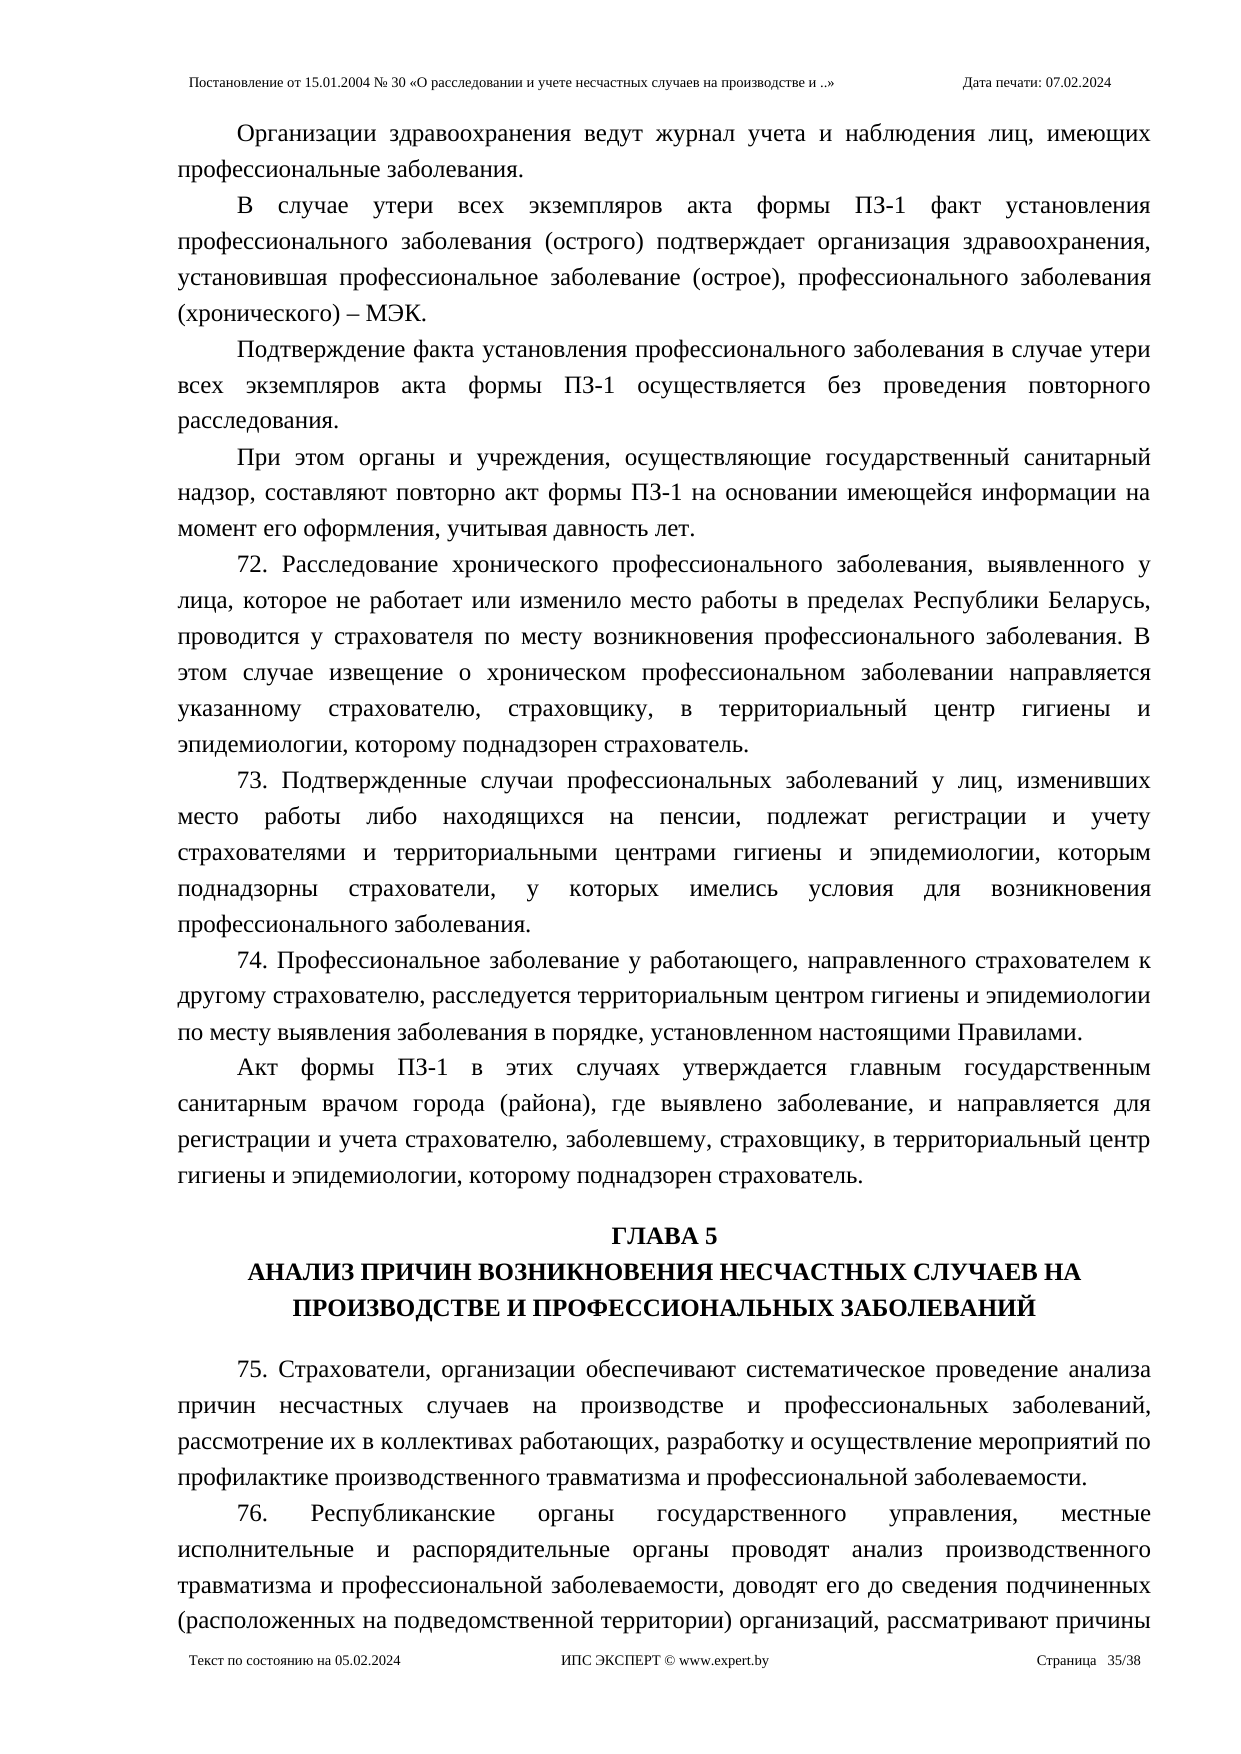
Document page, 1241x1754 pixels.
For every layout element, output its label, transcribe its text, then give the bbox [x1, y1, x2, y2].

text В случае утери всех экземпляров акта формы ПЗ-1 факт установления профессионального заболевания (острого) подтверждает организация здравоохранения, установившая профессиональное заболевание (острое), профессионального заболевания (хронического) – МЭК. [177, 190, 1152, 327]
text Акт формы ПЗ-1 в этих случаях утверждается главным государственным санитарным врачом города (района), где выявлено заболевание, и направляется для регистрации и учета страхователю, заболевшему, страховщику, в территориальный центр гигиены и эпидемиологии, которому поднадзорен страхователь. [177, 1052, 1152, 1189]
text 75. Страхователи, организации обеспечивают систематическое проведение анализа причин несчастных случаев на производстве и профессиональных заболеваний, рассмотрение их в коллективах работающих, разработку и осуществление мероприятий по профилактике производственного травматизма и профессиональной заболеваемости. [177, 1354, 1152, 1491]
text 74. Профессиональное заболевание у работающего, направленного страхователем к другому страхователю, расследуется территориальным центром гигиены и эпидемиологии по месту выявления заболевания в порядке, установленном настоящими Правилами. [177, 945, 1152, 1045]
text 73. Подтвержденные случаи профессиональных заболеваний у лиц, изменивших место работы либо находящихся на пенсии, подлежат регистрации и учету страхователями и территориальными центрами гигиены и эпидемиологии, которым поднадзорны страхователи, у которых имелись условия для возникновения профессионального заболевания. [177, 765, 1152, 937]
text Организации здравоохранения ведут журнал учета и наблюдения лиц, имеющих профессиональные заболевания. [177, 118, 1152, 183]
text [177, 1498, 1152, 1634]
text ГЛАВА 5 АНАЛИЗ ПРИЧИН ВОЗНИКНОВЕНИЯ НЕСЧАСТНЫХ СЛУЧАЕВ НА ПРОИЗВОДСТВЕ И ПРОФЕССИОНАЛЬНЫХ ЗАБОЛЕВАНИЙ [177, 1221, 1152, 1322]
text При этом органы и учреждения, осуществляющие государственный санитарный надзор, составляют повторно акт формы ПЗ-1 на основании имеющейся информации на момент его оформления, учитывая давность лет. [177, 442, 1152, 542]
text Подтверждение факта установления профессионального заболевания в случае утери всех экземпляров акта формы ПЗ-1 осуществляется без проведения повторного расследования. [177, 334, 1152, 434]
text 72. Расследование хронического профессионального заболевания, выявленного у лица, которое не работает или изменило место работы в пределах Республики Беларусь, проводится у страхователя по месту возникновения профессионального заболевания. В этом случае извещение о хроническом профессиональном заболевании направляется указанному страхователю, страховщику, в территориальный центр гигиены и эпидемиологии, которому поднадзорен страхователь. [177, 549, 1152, 758]
